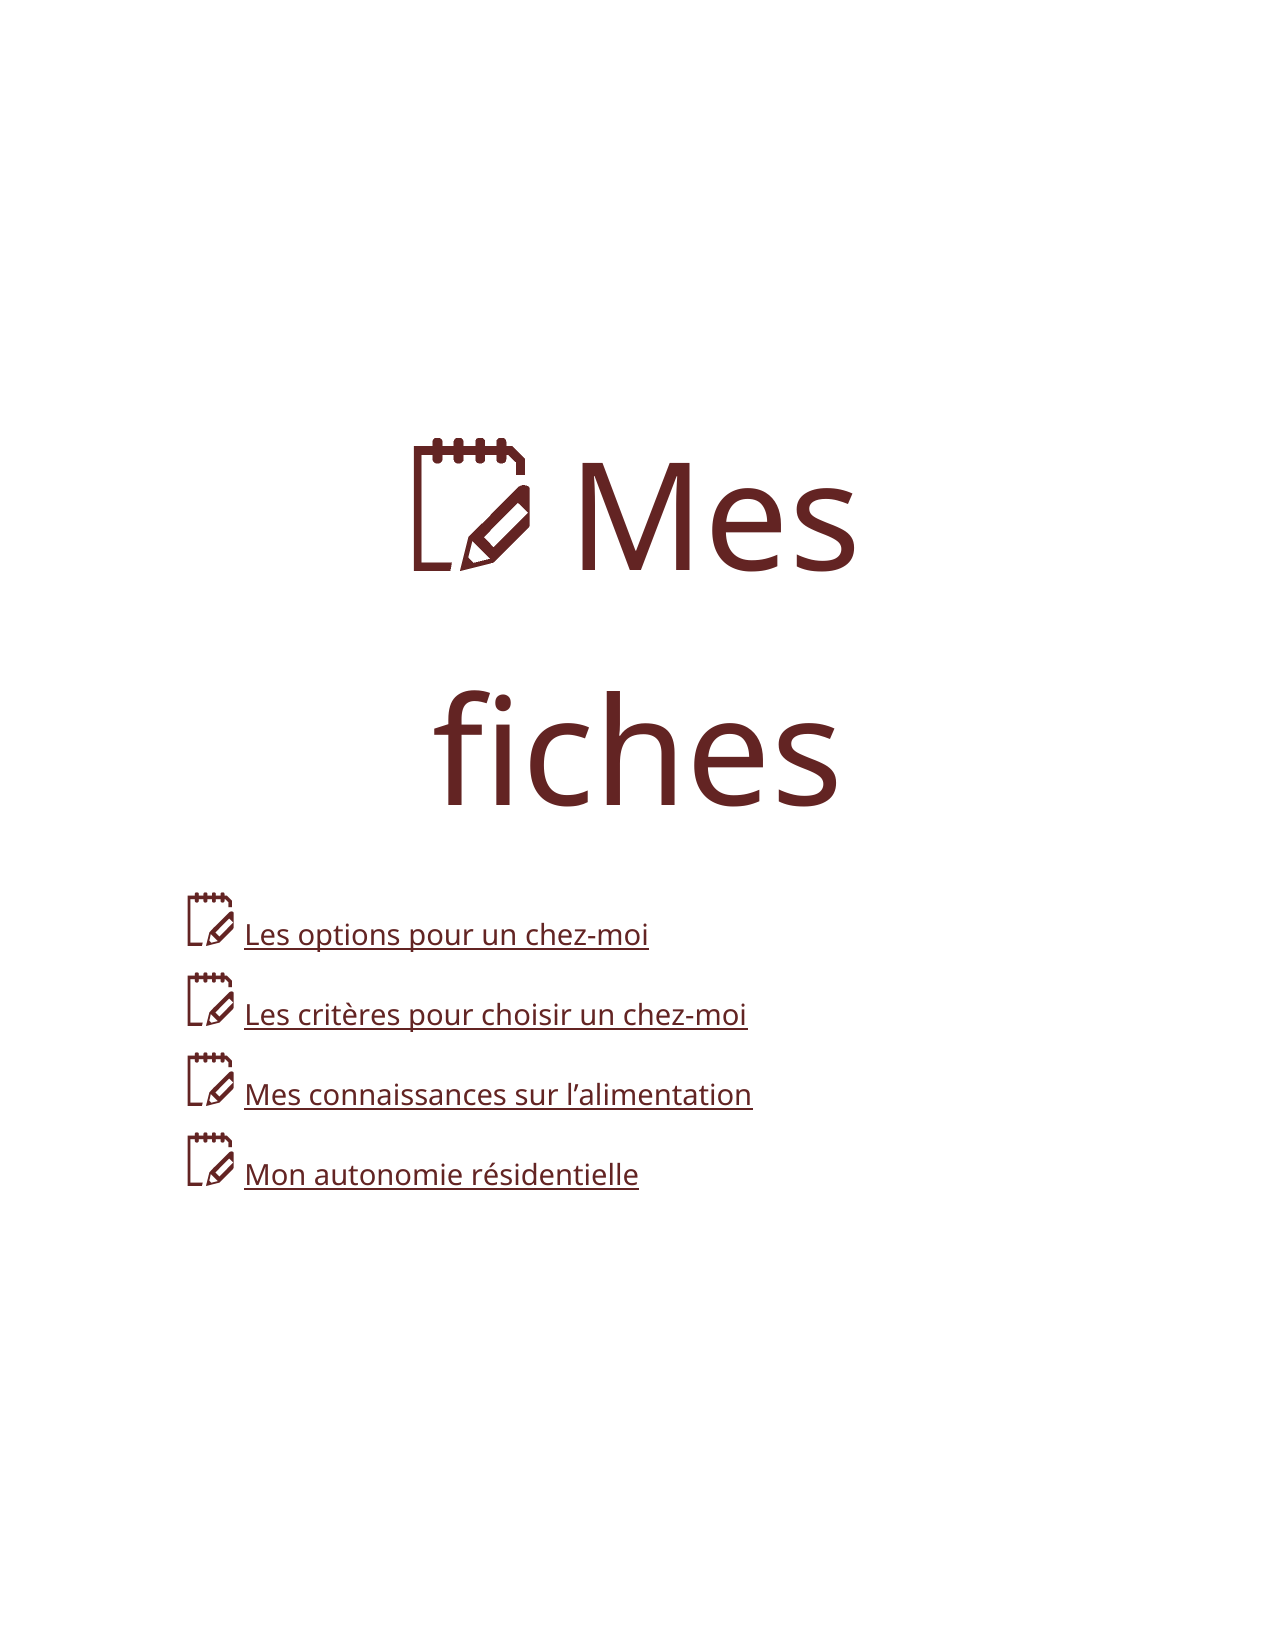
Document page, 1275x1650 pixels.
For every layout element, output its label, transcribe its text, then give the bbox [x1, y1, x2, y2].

picture [187, 892, 234, 946]
picture [413, 437, 530, 571]
picture [187, 1052, 234, 1106]
text Les critères pour choisir un chez-moi [187, 972, 1087, 1034]
text Mes connaissances sur l’alimentation [187, 1052, 1087, 1114]
text Les options pour un chez-moi [187, 892, 1087, 954]
text Mon autonomie résidentielle [187, 1132, 1087, 1194]
picture [187, 1132, 234, 1186]
title Mes fiches [187, 410, 1087, 849]
picture [187, 972, 234, 1026]
